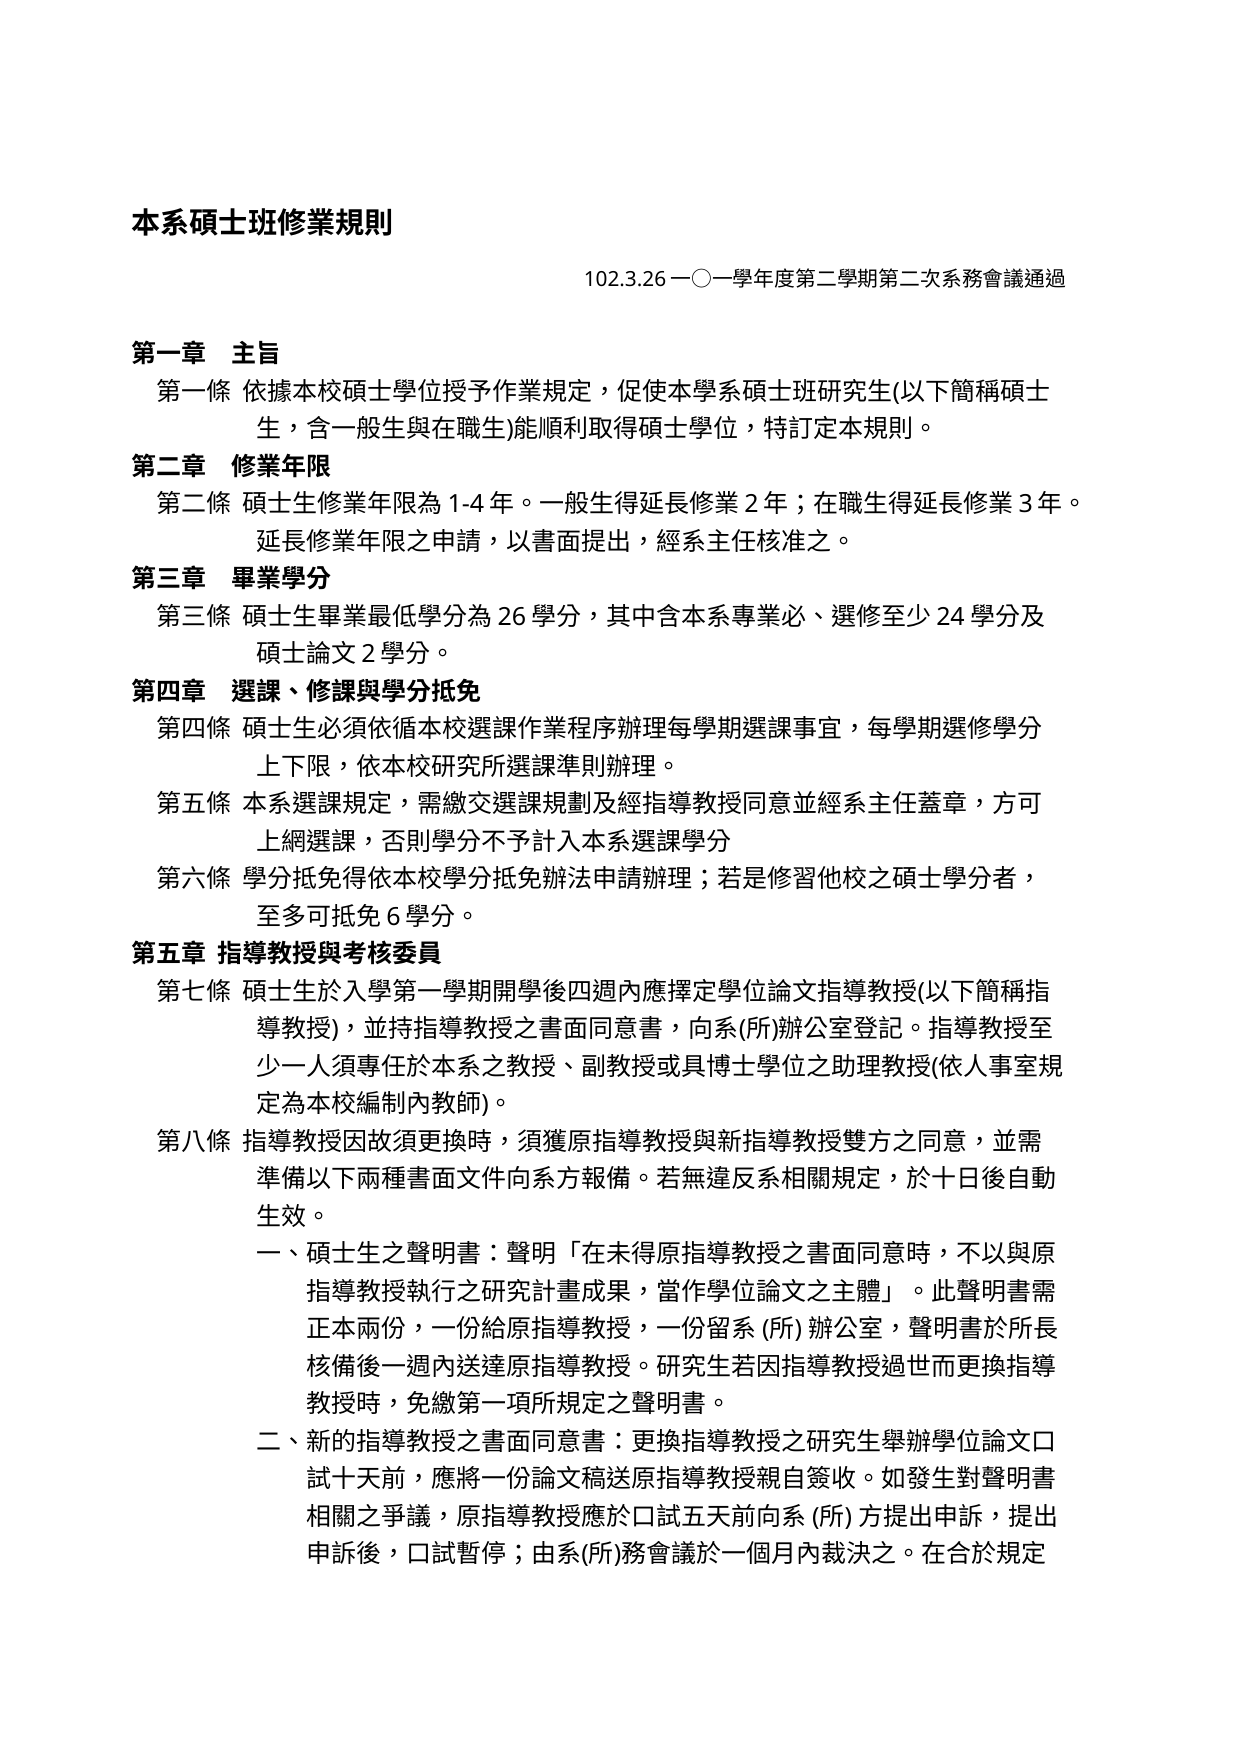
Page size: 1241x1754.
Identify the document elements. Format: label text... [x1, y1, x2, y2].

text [256, 1421, 1066, 1571]
text 第二條 碩士生修業年限為1-4年。一般生得延長修業2年；在職生得延長修業3年。延長修業年限之申請，以書面提出，經系主任核准之。 [156, 483, 1066, 558]
text 第一條 依據本校碩士學位授予作業規定，促使本學系碩士班研究生(以下簡稱碩士生，含一般生與在職生)能順利取得碩士學位，特訂定本規則。 [156, 371, 1066, 446]
text 第四條 碩士生必須依循本校選課作業程序辦理每學期選課事宜，每學期選修學分上下限，依本校研究所選課準則辦理。 [156, 708, 1066, 783]
text 第八條 指導教授因故須更換時，須獲原指導教授與新指導教授雙方之同意，並需準備以下兩種書面文件向系方報備。若無違反系相關規定，於十日後自動生效。 [156, 1121, 1066, 1233]
text 第七條 碩士生於入學第一學期開學後四週內應擇定學位論文指導教授(以下簡稱指導教授)，並持指導教授之書面同意書，向系(所)辦公室登記。指導教授至少一人須專任於本系之教授、副教授或具博士學位之助理教授(依人事室規定為本校編制內教師)。 [156, 971, 1066, 1121]
text 102.3.26一○一學年度第二學期第二次系務會議通過 [131, 258, 1066, 296]
text 第四章 選課、修課與學分抵免 [131, 671, 1066, 708]
text 第六條 學分抵免得依本校學分抵免辦法申請辦理；若是修習他校之碩士學分者，至多可抵免6學分。 [156, 858, 1066, 933]
text 第三條 碩士生畢業最低學分為26學分，其中含本系專業必、選修至少24學分及碩士論文2學分。 [156, 596, 1066, 671]
text 第三章 畢業學分 [131, 558, 1066, 596]
text 第二章 修業年限 [131, 446, 1066, 483]
text 第五章 指導教授與考核委員 [131, 933, 1066, 971]
subtitle 本系碩士班修業規則 [131, 183, 1066, 258]
text 一、碩士生之聲明書：聲明「在未得原指導教授之書面同意時，不以與原指導教授執行之研究計畫成果，當作學位論文之主體」。此聲明書需正本兩份，一份給原指導教授，一份留系 (所) 辦公室，聲明書於所長核備後一週內送達原指導教授。研究生若因指導教授過世而更換指導教授時，免繳第一項所規定之聲明書。 [256, 1233, 1066, 1421]
text 第五條 本系選課規定，需繳交選課規劃及經指導教授同意並經系主任蓋章，方可上網選課，否則學分不予計入本系選課學分 [156, 783, 1066, 858]
text 第一章 主旨 [131, 333, 1066, 371]
